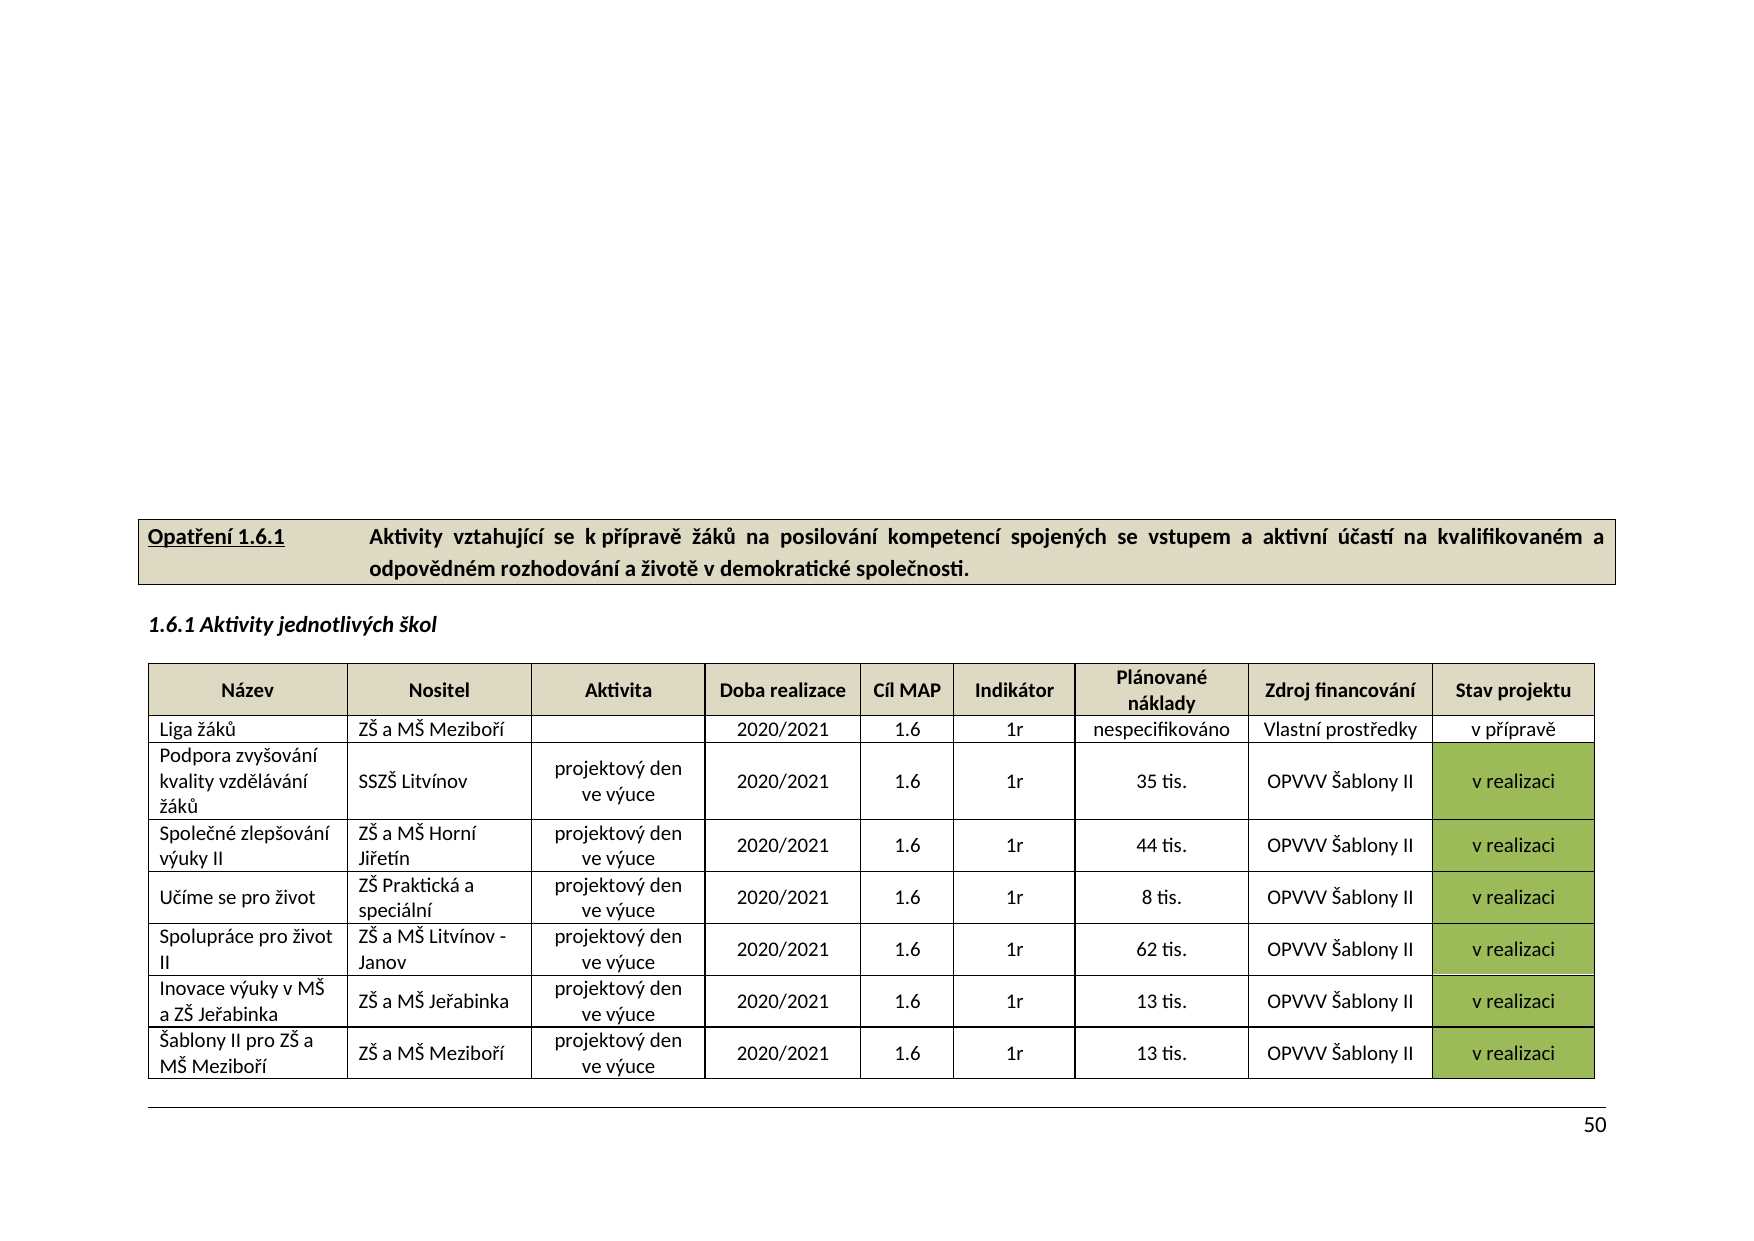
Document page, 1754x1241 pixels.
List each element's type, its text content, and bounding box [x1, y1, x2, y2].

table_cell OPVVV Šablony II [1249, 743, 1432, 819]
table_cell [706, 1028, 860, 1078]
table_cell 1.6 [861, 716, 953, 742]
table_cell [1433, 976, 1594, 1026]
table_header Stav projektu [1433, 664, 1594, 715]
table_cell v přípravě [1433, 716, 1594, 742]
table_cell 2020/2021 [706, 743, 860, 819]
table_cell 1.6 [861, 820, 953, 871]
table_cell ZŠ Praktická a speciální [348, 872, 531, 923]
table_header Indikátor [954, 664, 1074, 715]
table_cell 1r [954, 820, 1074, 871]
table_cell 1.6 [861, 743, 953, 819]
table_cell 1.6 [861, 924, 953, 974]
table_cell Podpora zvyšování kvality vzdělávání žáků [149, 743, 347, 819]
table_cell ZŠ a MŠ Litvínov - Janov [348, 924, 531, 974]
table_cell projektový den ve výuce [532, 872, 704, 923]
table_cell 1r [954, 924, 1074, 974]
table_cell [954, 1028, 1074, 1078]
table_cell OPVVV Šablony II [1249, 924, 1432, 974]
table_cell v realizaci [1433, 743, 1594, 819]
table_cell 2020/2021 [706, 716, 860, 742]
table_cell v realizaci [1433, 820, 1594, 871]
table_header Zdroj financování [1249, 664, 1432, 715]
table_cell nespecifikováno [1076, 716, 1248, 742]
table_cell projektový den ve výuce [532, 976, 704, 1026]
table_cell 2020/2021 [706, 976, 860, 1026]
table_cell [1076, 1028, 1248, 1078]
table_cell OPVVV Šablony II [1249, 976, 1432, 1026]
table_cell Inovace výuky v MŠ a ZŠ Jeřabinka [149, 976, 347, 1026]
table_cell 1.6 [861, 872, 953, 923]
table_cell OPVVV Šablony II [1249, 872, 1432, 923]
table_cell ZŠ a MŠ Horní Jiřetín [348, 820, 531, 871]
table_cell Liga žáků [149, 716, 347, 742]
table_cell v realizaci [1433, 924, 1594, 974]
table_cell 2020/2021 [706, 924, 860, 974]
table_cell 62 tis. [1076, 924, 1248, 974]
table_cell ZŠ a MŠ Meziboří [348, 716, 531, 742]
table_cell projektový den ve výuce [532, 924, 704, 974]
table_cell ZŠ a MŠ Jeřabinka [348, 976, 531, 1026]
table_cell v realizaci [1433, 872, 1594, 923]
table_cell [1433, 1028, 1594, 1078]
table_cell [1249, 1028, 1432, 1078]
table_cell 8 tis. [1076, 872, 1248, 923]
table_cell 1r [954, 976, 1074, 1026]
table_cell projektový den ve výuce [532, 820, 704, 871]
table_cell Spolupráce pro život II [149, 924, 347, 974]
table_cell 2020/2021 [706, 820, 860, 871]
table_cell SSZŠ Litvínov [348, 743, 531, 819]
table_cell projektový den ve výuce [532, 743, 704, 819]
table_cell 35 tis. [1076, 743, 1248, 819]
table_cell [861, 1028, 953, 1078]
table_cell 1r [954, 872, 1074, 923]
table_cell Vlastní prostředky [1249, 716, 1432, 742]
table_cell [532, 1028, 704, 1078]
table_cell 13 tis. [1076, 976, 1248, 1026]
table_header Název [149, 664, 347, 715]
table_cell Společné zlepšování výuky II [149, 820, 347, 871]
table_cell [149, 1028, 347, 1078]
table_header Cíl MAP [861, 664, 953, 715]
table_cell 2020/2021 [706, 872, 860, 923]
table_cell 1.6 [861, 976, 953, 1026]
table_cell OPVVV Šablony II [1249, 820, 1432, 871]
table_header Plánované náklady [1076, 664, 1248, 715]
text Opatření 1.6.1 Aktivity vztahující se k přípravě žáků na posilování kompetencí spojených se vstupem a aktivní účastí na kvalifikovaném a odpovědném rozhodování a životě v demokratické společnosti. [139, 520, 1615, 584]
table_cell 44 tis. [1076, 820, 1248, 871]
table_cell Učíme se pro život [149, 872, 347, 923]
table_cell [532, 716, 704, 742]
table_cell 1r [954, 743, 1074, 819]
table_header Doba realizace [706, 664, 860, 715]
table_header Aktivita [532, 664, 704, 715]
text 1.6.1 Aktivity jednotlivých škol [148, 610, 1606, 638]
table_header Nositel [348, 664, 531, 715]
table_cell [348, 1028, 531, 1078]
table_cell 1r [954, 716, 1074, 742]
